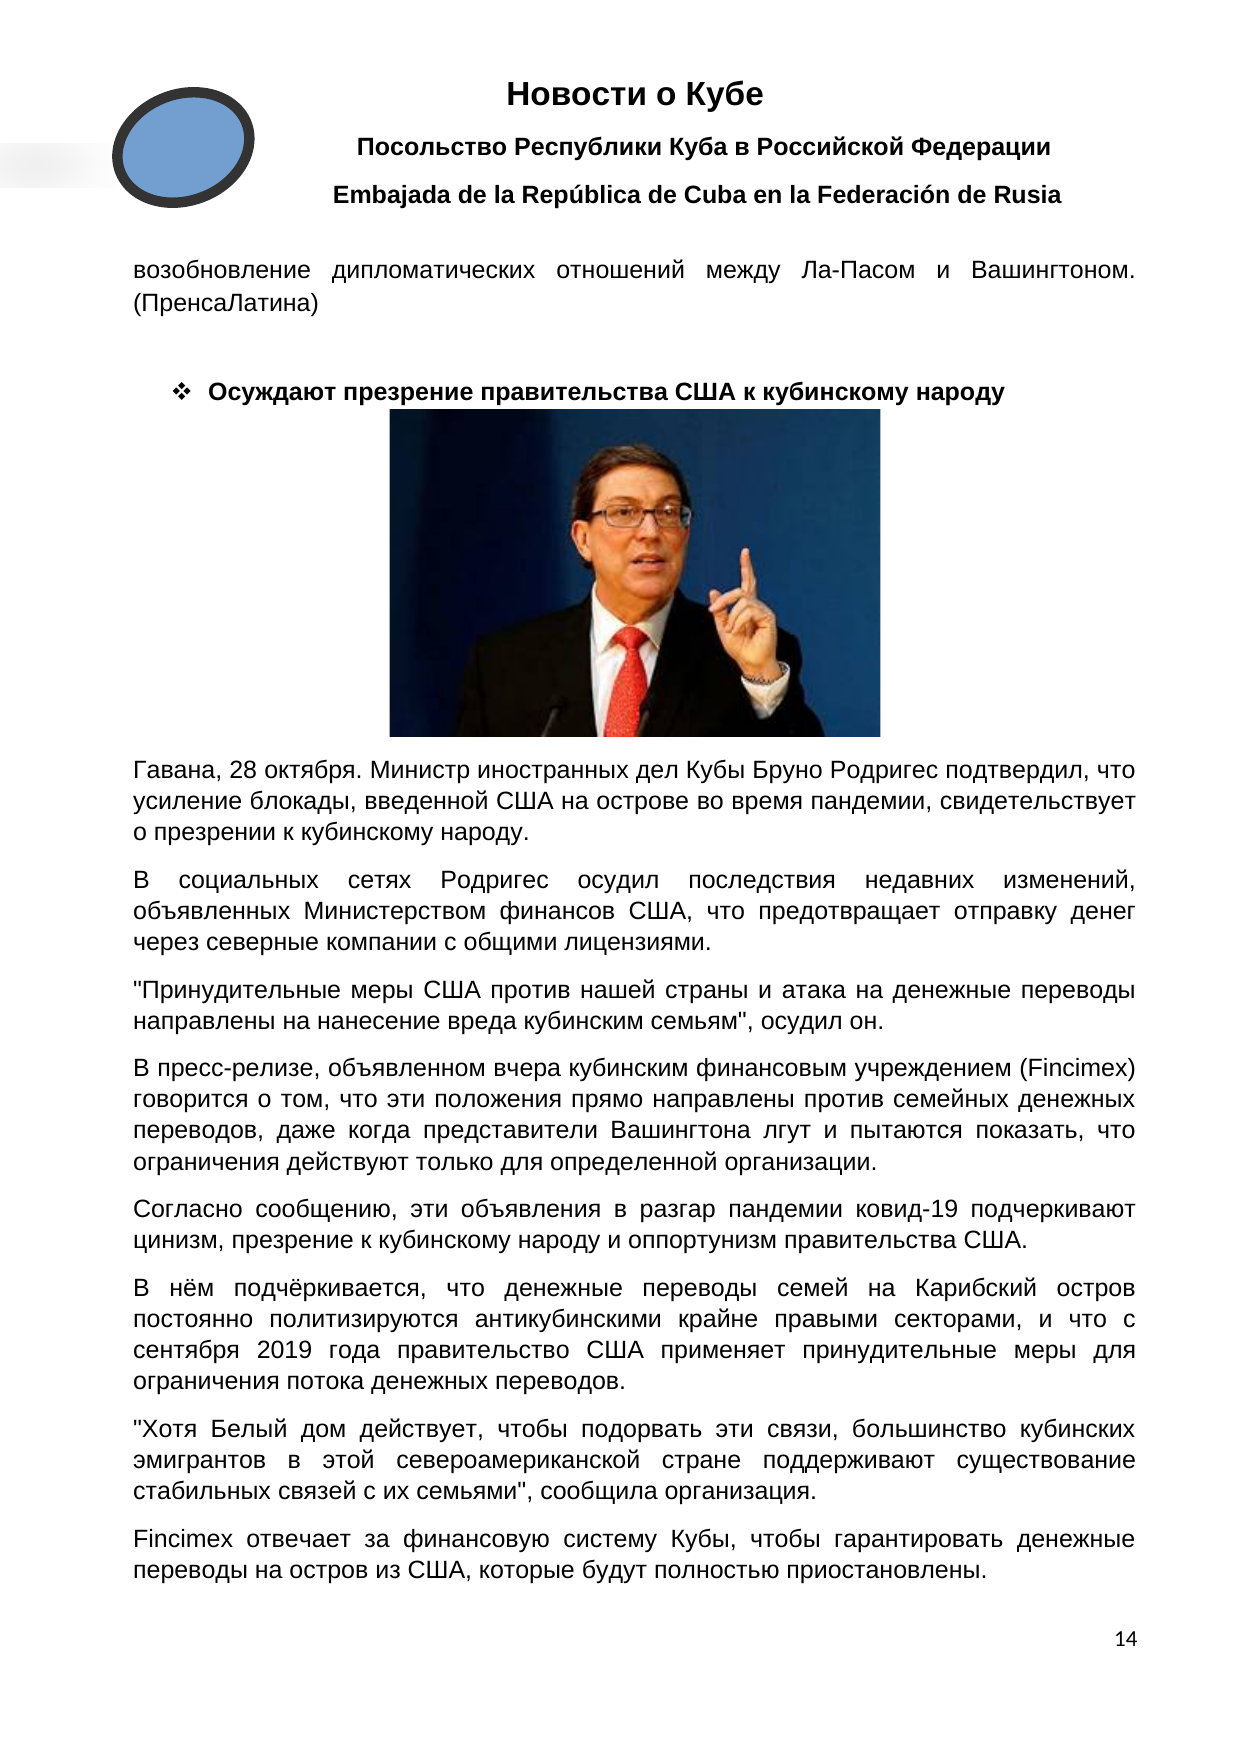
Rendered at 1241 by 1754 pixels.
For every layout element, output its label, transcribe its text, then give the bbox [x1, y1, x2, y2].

picture [389, 409, 881, 737]
text Гавана, 28 октября. Министр иностранных дел Кубы Бруно Родригес подтвердил, что усиление блокады, введенной США на острове во время пандемии, свидетельствует о презрении к кубинскому народу. [133, 755, 1137, 846]
text В социальных сетях Родригес осудил последствия недавних изменений, объявленных Министерством финансов США, что предотвращает отправку денег через северные компании с общими лицензиями. [133, 865, 1137, 956]
subtitle Осуждают презрение правительства США к кубинскому народу [170, 377, 1137, 406]
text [133, 255, 1137, 317]
text "Хотя Белый дом действует, чтобы подорвать эти связи, большинство кубинских эмигрантов в этой североамериканской стране поддерживают существование стабильных связей с их семьями", сообщила организация. [133, 1414, 1137, 1504]
text Согласно сообщению, эти объявления в разгар пандемии ковид-19 подчеркивают цинизм, презрение к кубинскому народу и оппортунизм правительства США. [133, 1194, 1137, 1254]
text "Принудительные меры США против нашей страны и атака на денежные переводы направлены на нанесение вреда кубинским семьям", осудил он. [133, 974, 1137, 1034]
text Fincimex отвечает за финансовую систему Кубы, чтобы гарантировать денежные переводы на остров из США, которые будут полностью приостановлены. [133, 1523, 1137, 1583]
text В нём подчёркивается, что денежные переводы семей на Карибский остров постоянно политизируются антикубинскими крайне правыми секторами, и что с сентября 2019 года правительство США применяет принудительные меры для ограничения потока денежных переводов. [133, 1273, 1137, 1395]
text В пресс-релизе, объявленном вчера кубинским финансовым учреждением (Fincimex) говорится о том, что эти положения прямо направлены против семейных денежных переводов, даже когда представители Вашингтона лгут и пытаются показать, что ограничения действуют только для определенной организации. [133, 1053, 1137, 1175]
